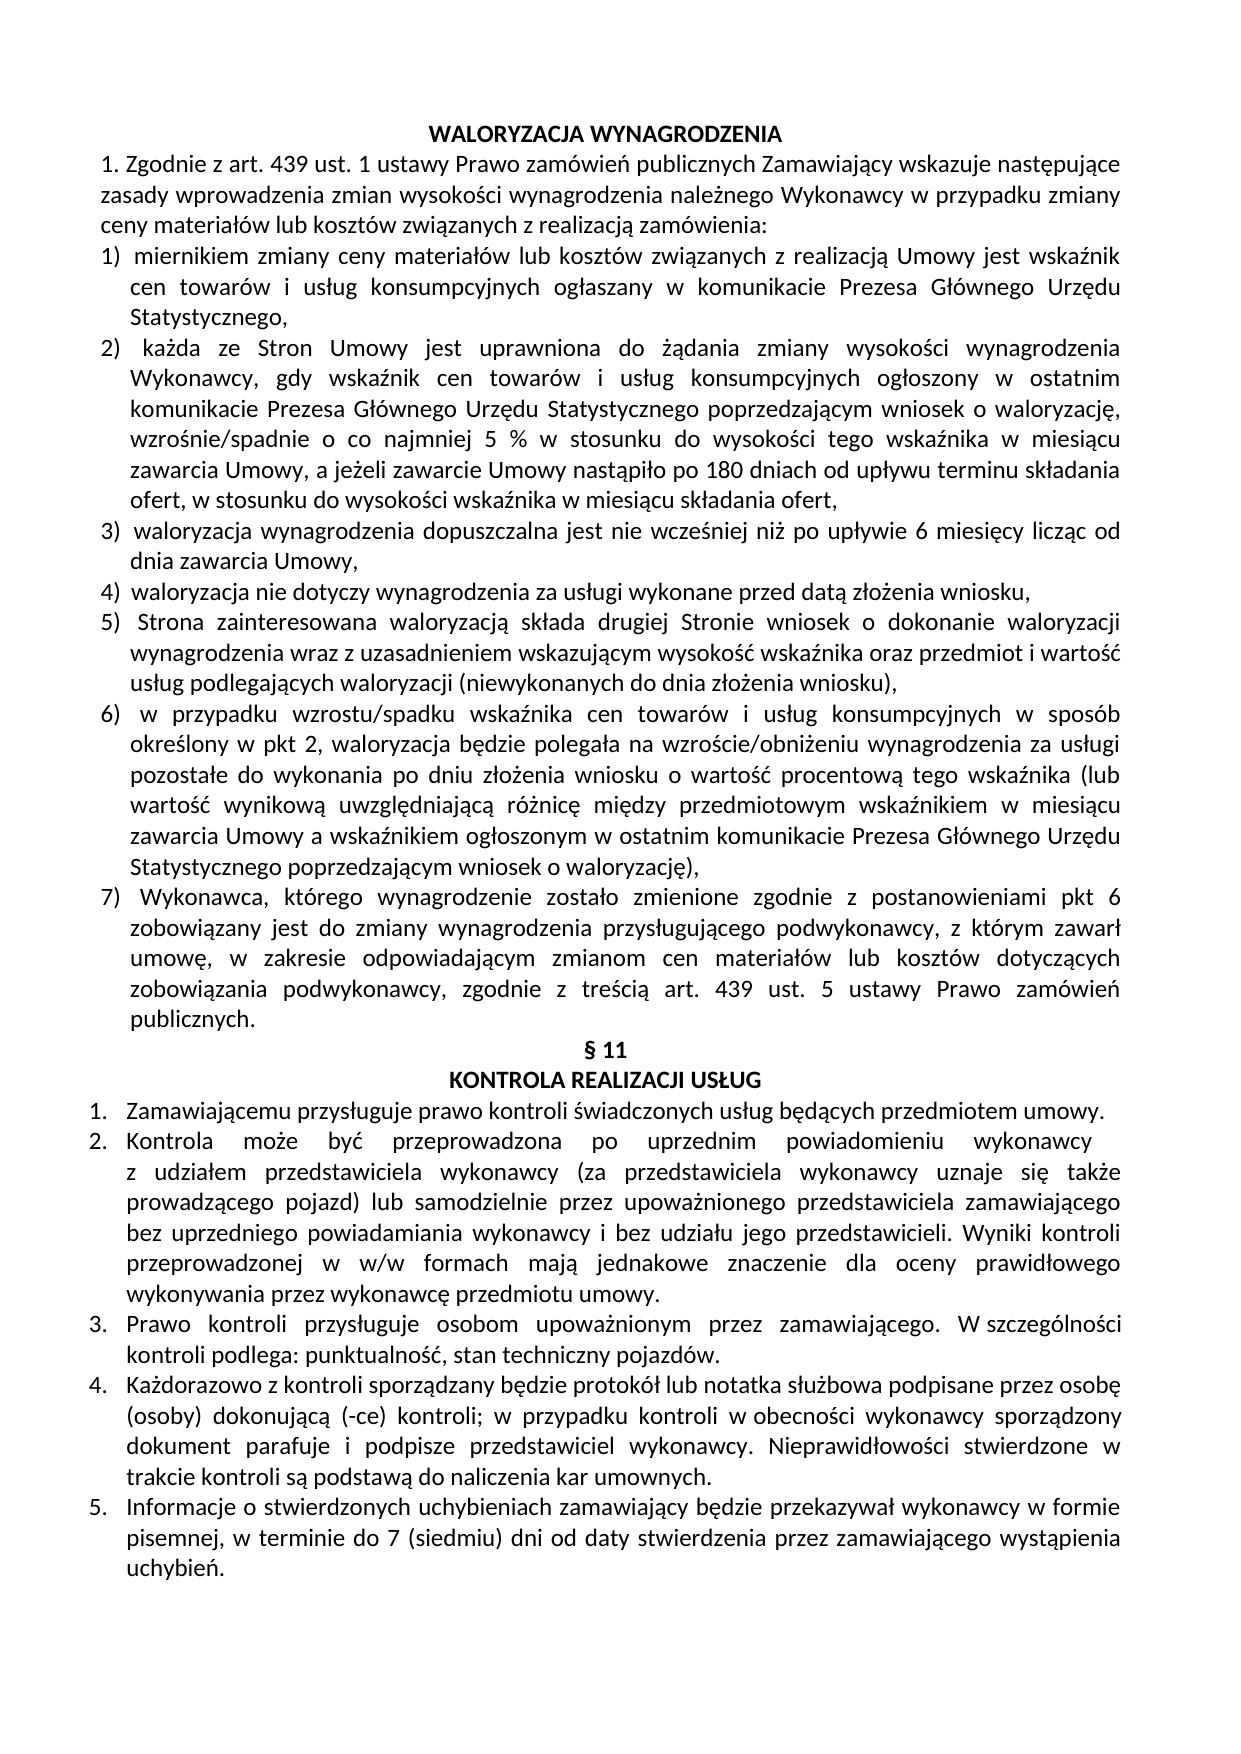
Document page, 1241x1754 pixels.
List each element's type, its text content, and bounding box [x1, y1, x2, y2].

text 3) waloryzacja wynagrodzenia dopuszczalna jest nie wcześniej niż po upływie 6 miesięcy licząc od dnia zawarcia Umowy, [100, 515, 1122, 576]
list Prawo kontroli przysługuje osobom upoważnionym przez zamawiającego. W szczególności kontroli podlega: punktualność, stan techniczny pojazdów. [89, 1308, 1122, 1369]
text 1) miernikiem zmiany ceny materiałów lub kosztów związanych z realizacją Umowy jest wskaźnik cen towarów i usług konsumpcyjnych ogłaszany w komunikacie Prezesa Głównego Urzędu Statystycznego, [100, 240, 1122, 332]
list KONTROLA REALIZACJI USŁUG [89, 1064, 1122, 1095]
text 6) w przypadku wzrostu/spadku wskaźnika cen towarów i usług konsumpcyjnych w sposób określony w pkt 2, waloryzacja będzie polegała na wzroście/obniżeniu wynagrodzenia za usługi pozostałe do wykonania po dniu złożenia wniosku o wartość procentową tego wskaźnika (lub wartość wynikową uwzględniającą różnicę między przedmiotowym wskaźnikiem w miesiącu zawarcia Umowy a wskaźnikiem ogłoszonym w ostatnim komunikacie Prezesa Głównego Urzędu Statystycznego poprzedzającym wniosek o waloryzację), [100, 698, 1122, 881]
list Zamawiającemu przysługuje prawo kontroli świadczonych usług będących przedmiotem umowy. [89, 1095, 1122, 1125]
text 5) Strona zainteresowana waloryzacją składa drugiej Stronie wniosek o dokonanie waloryzacji wynagrodzenia wraz z uzasadnieniem wskazującym wysokość wskaźnika oraz przedmiot i wartość usług podlegających waloryzacji (niewykonanych do dnia złożenia wniosku), [100, 606, 1122, 698]
text 4) waloryzacja nie dotyczy wynagrodzenia za usługi wykonane przed datą złożenia wniosku, [100, 576, 1122, 606]
list Kontrola może być przeprowadzona po uprzednim powiadomieniu wykonawcy z udziałem przedstawiciela wykonawcy (za przedstawiciela wykonawcy uznaje się także prowadzącego pojazd) lub samodzielnie przez upoważnionego przedstawiciela zamawiającego bez uprzedniego powiadamiania wykonawcy i bez udziału jego przedstawicieli. Wyniki kontroli przeprowadzonej w w/w formach mają jednakowe znaczenie dla oceny prawidłowego wykonywania przez wykonawcę przedmiotu umowy. [89, 1125, 1122, 1308]
list § 11 [89, 1034, 1122, 1064]
list WALORYZACJA WYNAGRODZENIA [89, 118, 1122, 149]
list Każdorazowo z kontroli sporządzany będzie protokół lub notatka służbowa podpisane przez osobę (osoby) dokonującą (-ce) kontroli; w przypadku kontroli w obecności wykonawcy sporządzony dokument parafuje i podpisze przedstawiciel wykonawcy. Nieprawidłowości stwierdzone w trakcie kontroli są podstawą do naliczenia kar umownych. [89, 1369, 1122, 1492]
text 2) każda ze Stron Umowy jest uprawniona do żądania zmiany wysokości wynagrodzenia Wykonawcy, gdy wskaźnik cen towarów i usług konsumpcyjnych ogłoszony w ostatnim komunikacie Prezesa Głównego Urzędu Statystycznego poprzedzającym wniosek o waloryzację, wzrośnie/spadnie o co najmniej 5 % w stosunku do wysokości tego wskaźnika w miesiącu zawarcia Umowy, a jeżeli zawarcie Umowy nastąpiło po 180 dniach od upływu terminu składania ofert, w stosunku do wysokości wskaźnika w miesiącu składania ofert, [100, 332, 1122, 515]
text 7) Wykonawca, którego wynagrodzenie zostało zmienione zgodnie z postanowieniami pkt 6 zobowiązany jest do zmiany wynagrodzenia przysługującego podwykonawcy, z którym zawarł umowę, w zakresie odpowiadającym zmianom cen materiałów lub kosztów dotyczących zobowiązania podwykonawcy, zgodnie z treścią art. 439 ust. 5 ustawy Prawo zamówień publicznych. [100, 881, 1122, 1034]
list Informacje o stwierdzonych uchybieniach zamawiający będzie przekazywał wykonawcy w formie pisemnej, w terminie do 7 (siedmiu) dni od daty stwierdzenia przez zamawiającego wystąpienia uchybień. [89, 1492, 1122, 1583]
text 1. Zgodnie z art. 439 ust. 1 ustawy Prawo zamówień publicznych Zamawiający wskazuje następujące zasady wprowadzenia zmian wysokości wynagrodzenia należnego Wykonawcy w przypadku zmiany ceny materiałów lub kosztów związanych z realizacją zamówienia: [100, 149, 1122, 240]
